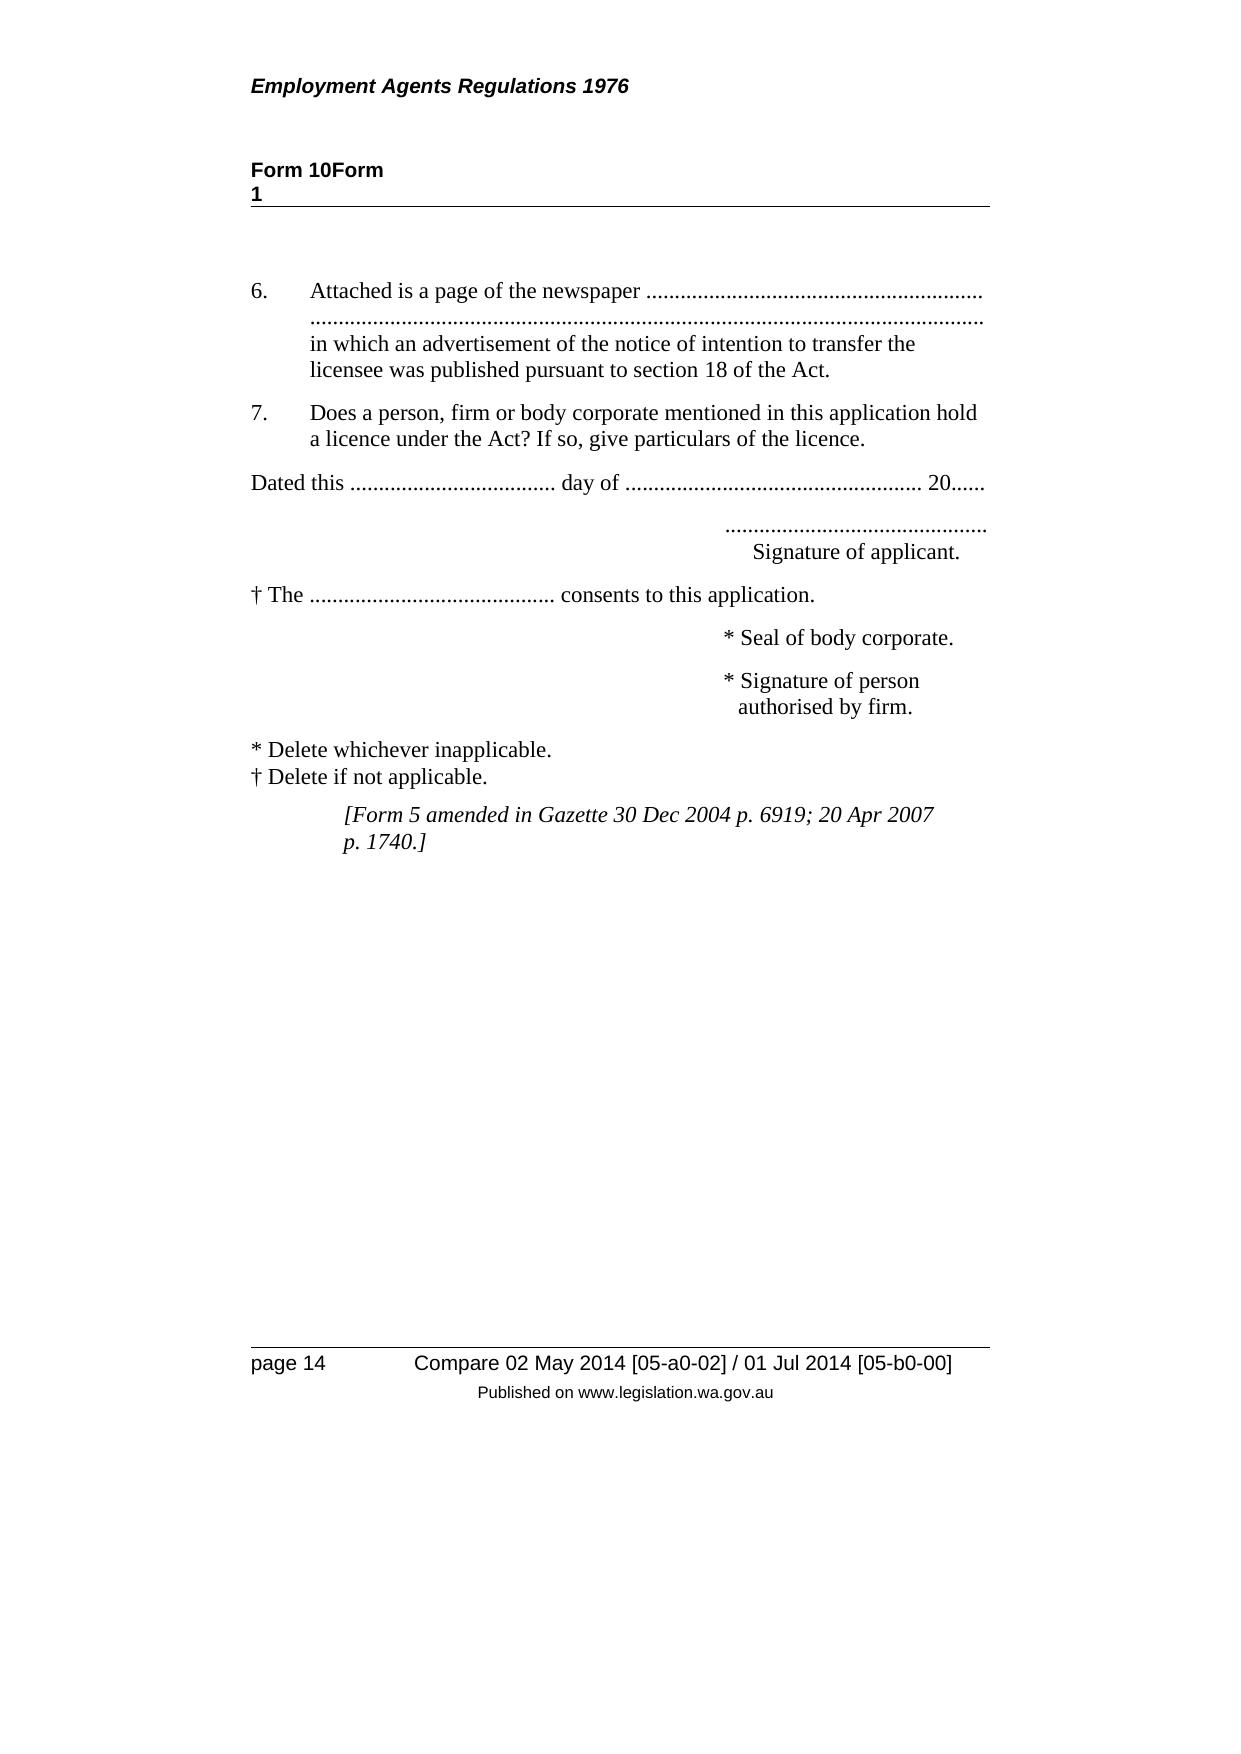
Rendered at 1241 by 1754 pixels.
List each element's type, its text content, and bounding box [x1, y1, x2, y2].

text * Delete whichever inapplicable. † Delete if not applicable. [251, 736, 990, 789]
text 7. Does a person, firm or body corporate mentioned in this application hold a licence under the Act? If so, give particulars of the licence. [251, 399, 990, 452]
text * Signature of person authorised by firm. [723, 667, 990, 720]
text † The ........................................... consents to this application. [251, 581, 990, 607]
text Dated this .................................... day of .................................................... 20...... [251, 468, 990, 495]
text 6. Attached is a page of the newspaper ........................................................... ...................................................................................................................... in which an advertisement of the notice of intention to transfer the licensee was published pursuant to section 18 of the Act. [251, 277, 990, 382]
text .............................................. Signature of applicant. [723, 512, 990, 564]
text [Form 5 amended in Gazette 30 Dec 2004 p. 6919; 20 Apr 2007 p. 1740.] [251, 802, 990, 854]
text * Seal of body corporate. [723, 624, 990, 650]
